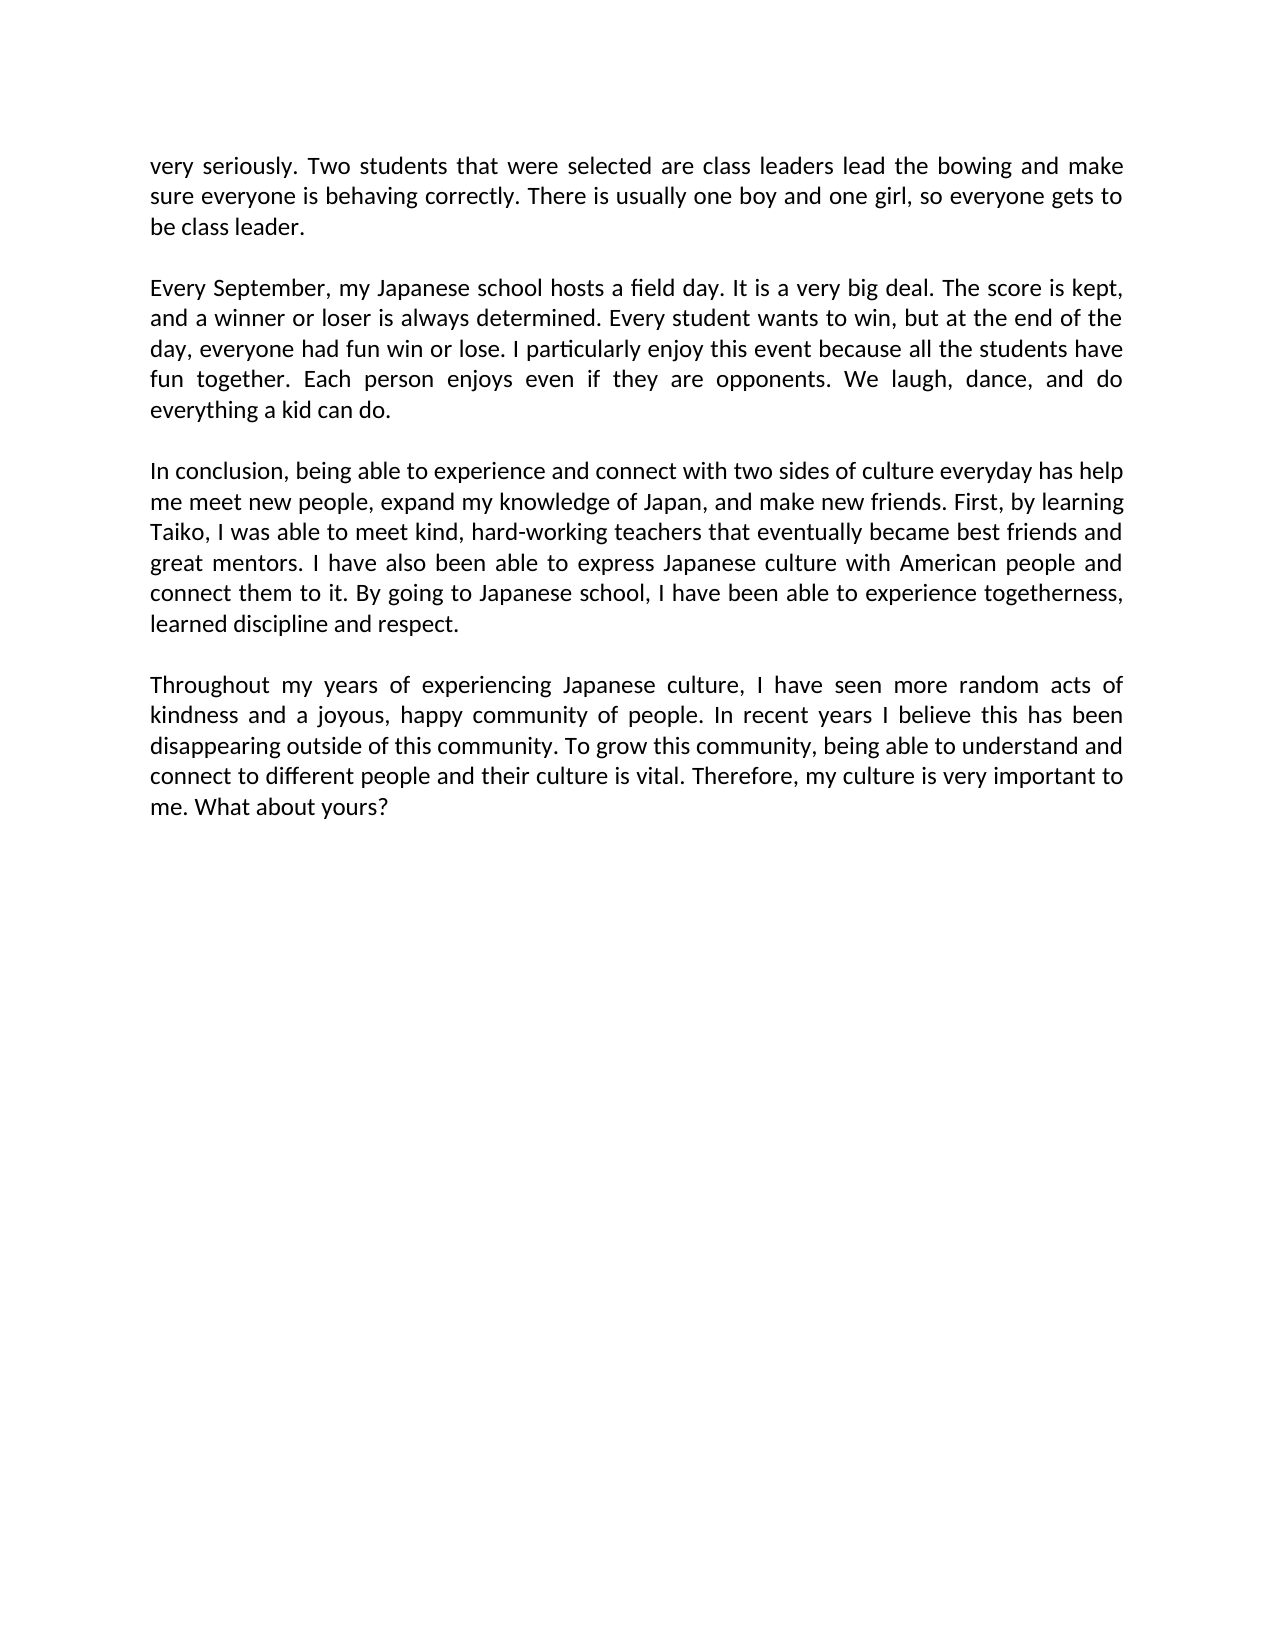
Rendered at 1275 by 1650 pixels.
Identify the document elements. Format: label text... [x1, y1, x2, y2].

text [150, 150, 1125, 242]
text Every September, my Japanese school hosts a field day. It is a very big deal. The score is kept, and a winner or loser is always determined. Every student wants to win, but at the end of the day, everyone had fun win or lose. I particularly enjoy this event because all the students have fun together. Each person enjoys even if they are opponents. We laugh, dance, and do everything a kid can do. [150, 272, 1125, 425]
text Throughout my years of experiencing Japanese culture, I have seen more random acts of kindness and a joyous, happy community of people. In recent years I believe this has been disappearing outside of this community. To grow this community, being able to understand and connect to different people and their culture is vital. Therefore, my culture is very important to me. What about yours? [150, 669, 1125, 821]
text In conclusion, being able to experience and connect with two sides of culture everyday has help me meet new people, expand my knowledge of Japan, and make new friends. First, by learning Taiko, I was able to meet kind, hard-working teachers that eventually became best friends and great mentors. I have also been able to express Japanese culture with American people and connect them to it. By going to Japanese school, I have been able to experience togetherness, learned discipline and respect. [150, 455, 1125, 638]
